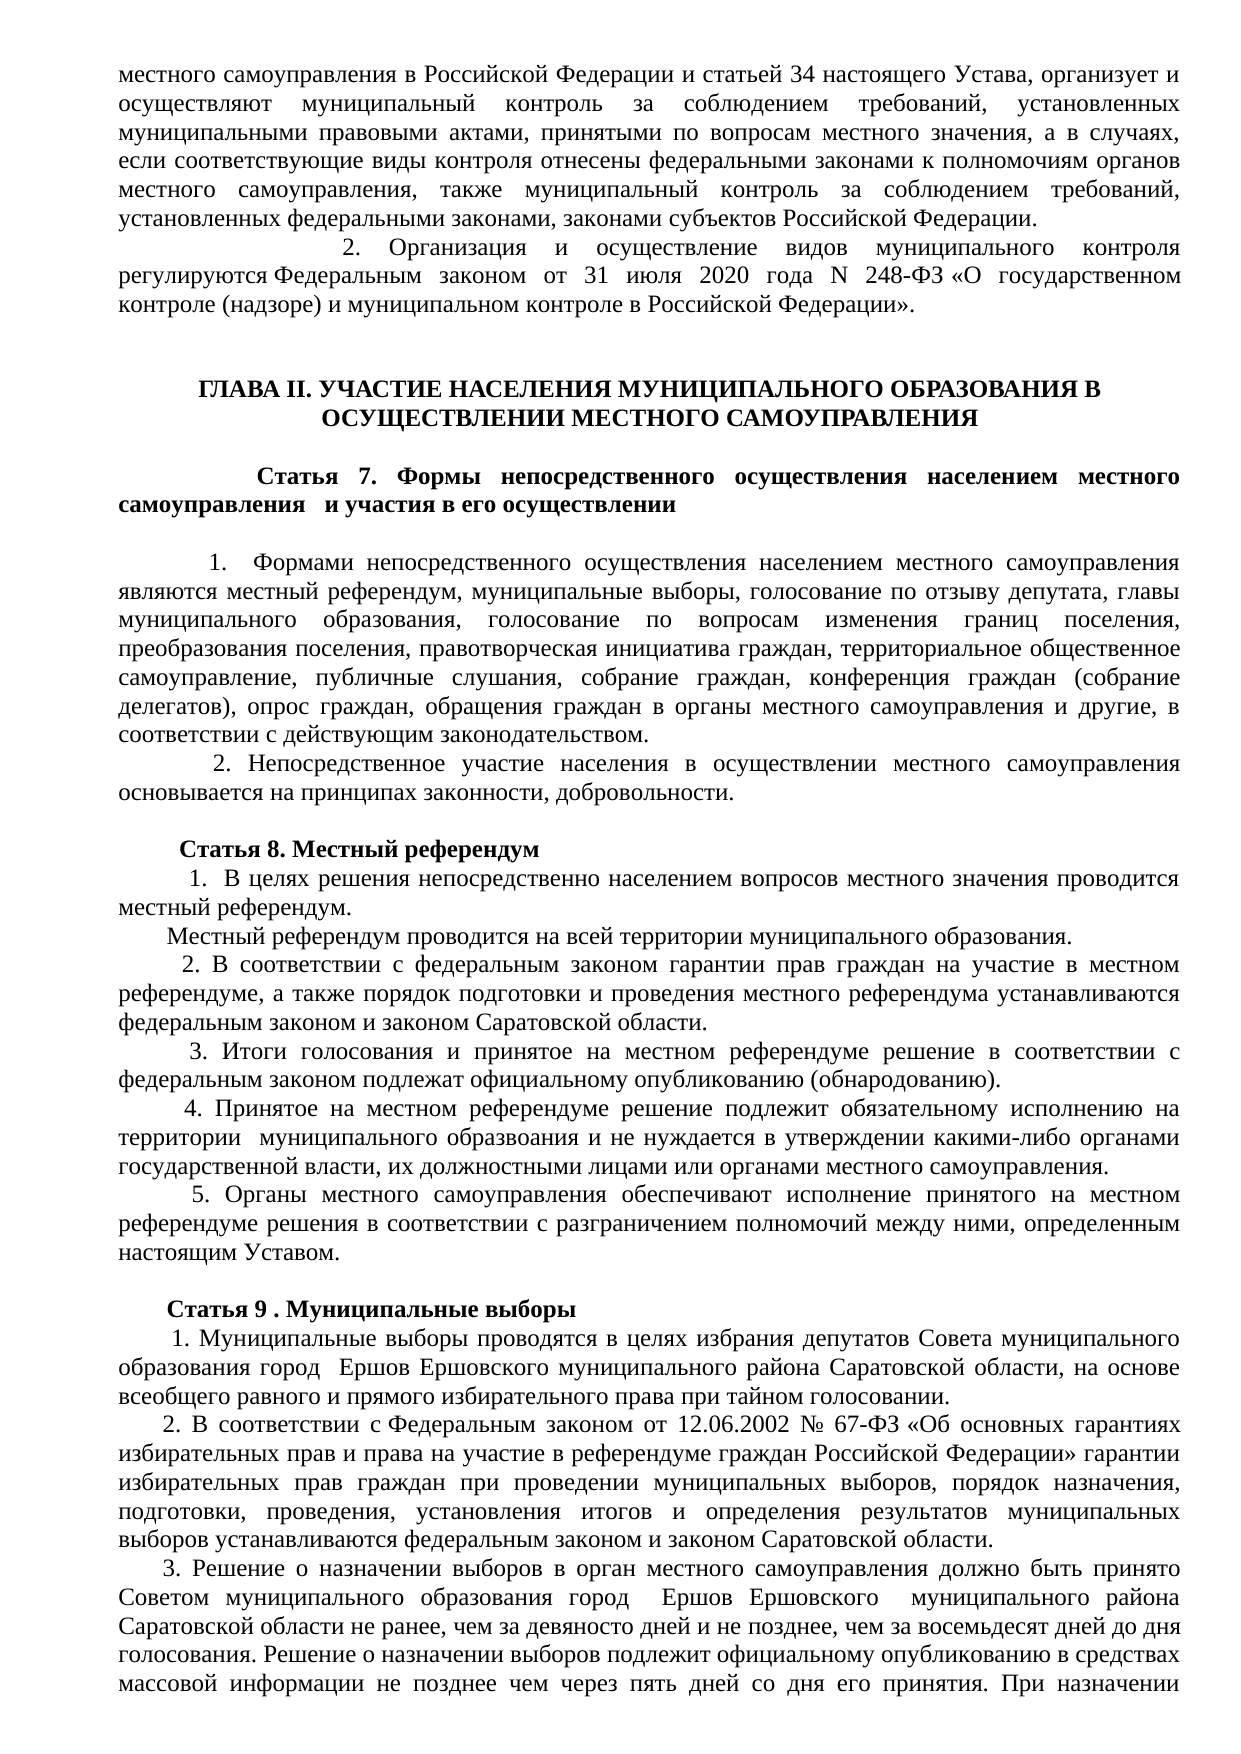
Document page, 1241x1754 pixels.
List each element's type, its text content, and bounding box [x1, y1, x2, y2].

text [118, 59, 1181, 232]
text 2. В соответствии с Федеральным законом от 12.06.2002 № 67-ФЗ «Об основных гарантиях избирательных прав и права на участие в референдуме граждан Российской Федерации» гарантии избирательных прав граждан при проведении муниципальных выборов, порядок назначения, подготовки, проведения, установления итогов и определения результатов муниципальных выборов устанавливаются федеральным законом и законом Саратовской области. [118, 1409, 1181, 1553]
text 1. Муниципальные выборы проводятся в целях избрания депутатов Совета муниципального образования город Ершов Ершовского муниципального района Саратовской области, на основе всеобщего равного и прямого избирательного права при тайном голосовании. [118, 1323, 1181, 1409]
text 3. Итоги голосования и принятое на местном референдуме решение в соответствии с федеральным законом подлежат официальному опубликованию (обнародованию). [118, 1036, 1181, 1093]
text Статья 8. Местный референдум [118, 834, 1181, 863]
text ГЛАВА II. Участие населения МУНИЦИПАЛЬНОГО ОБРАЗОВАНИЯ в осуществлении местного самоуправления [118, 374, 1181, 432]
text 4. Принятое на местном референдуме решение подлежит обязательному исполнению на территории муниципального образвоания и не нуждается в утверждении какими-либо органами государственной власти, их должностными лицами или органами местного самоуправления. [118, 1093, 1181, 1179]
text 2. В соответствии с федеральным законом гарантии прав граждан на участие в местном референдуме, а также порядок подготовки и проведения местного референдума устанавливаются федеральным законом и законом Саратовской области. [118, 949, 1181, 1036]
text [118, 1553, 1181, 1697]
text 2. Непосредственное участие населения в осуществлении местного самоуправления основывается на принципах законности, добровольности. [118, 748, 1181, 806]
text 2. Организация и осуществление видов муниципального контроля регулируются Федеральным законом от 31 июля 2020 года N 248-ФЗ «О государственном контроле (надзоре) и муниципальном контроле в Российской Федерации». [118, 232, 1181, 318]
text 1. Формами непосредственного осуществления населением местного самоуправления являются местный референдум, муниципальные выборы, голосование по отзыву депутата, главы муниципального образования, голосование по вопросам изменения границ поселения, преобразования поселения, правотворческая инициатива граждан, территориальное общественное самоуправление, публичные слушания, собрание граждан, конференция граждан (собрание делегатов), опрос граждан, обращения граждан в органы местного самоуправления и другие, в соответствии с действующим законодательством. [118, 547, 1181, 748]
text Статья 7. Формы непосредственного осуществления населением местного самоуправления и участия в его осуществлении [118, 461, 1181, 518]
text 5. Органы местного самоуправления обеспечивают исполнение принятого на местном референдуме решения в соответствии с разграничением полномочий между ними, определенным настоящим Уставом. [118, 1179, 1181, 1266]
text Местный референдум проводится на всей территории муниципального образования. [118, 921, 1181, 949]
text Статья 9 . Муниципальные выборы [118, 1294, 1181, 1323]
text 1. В целях решения непосредственно населением вопросов местного значения проводится местный референдум. [118, 863, 1181, 921]
